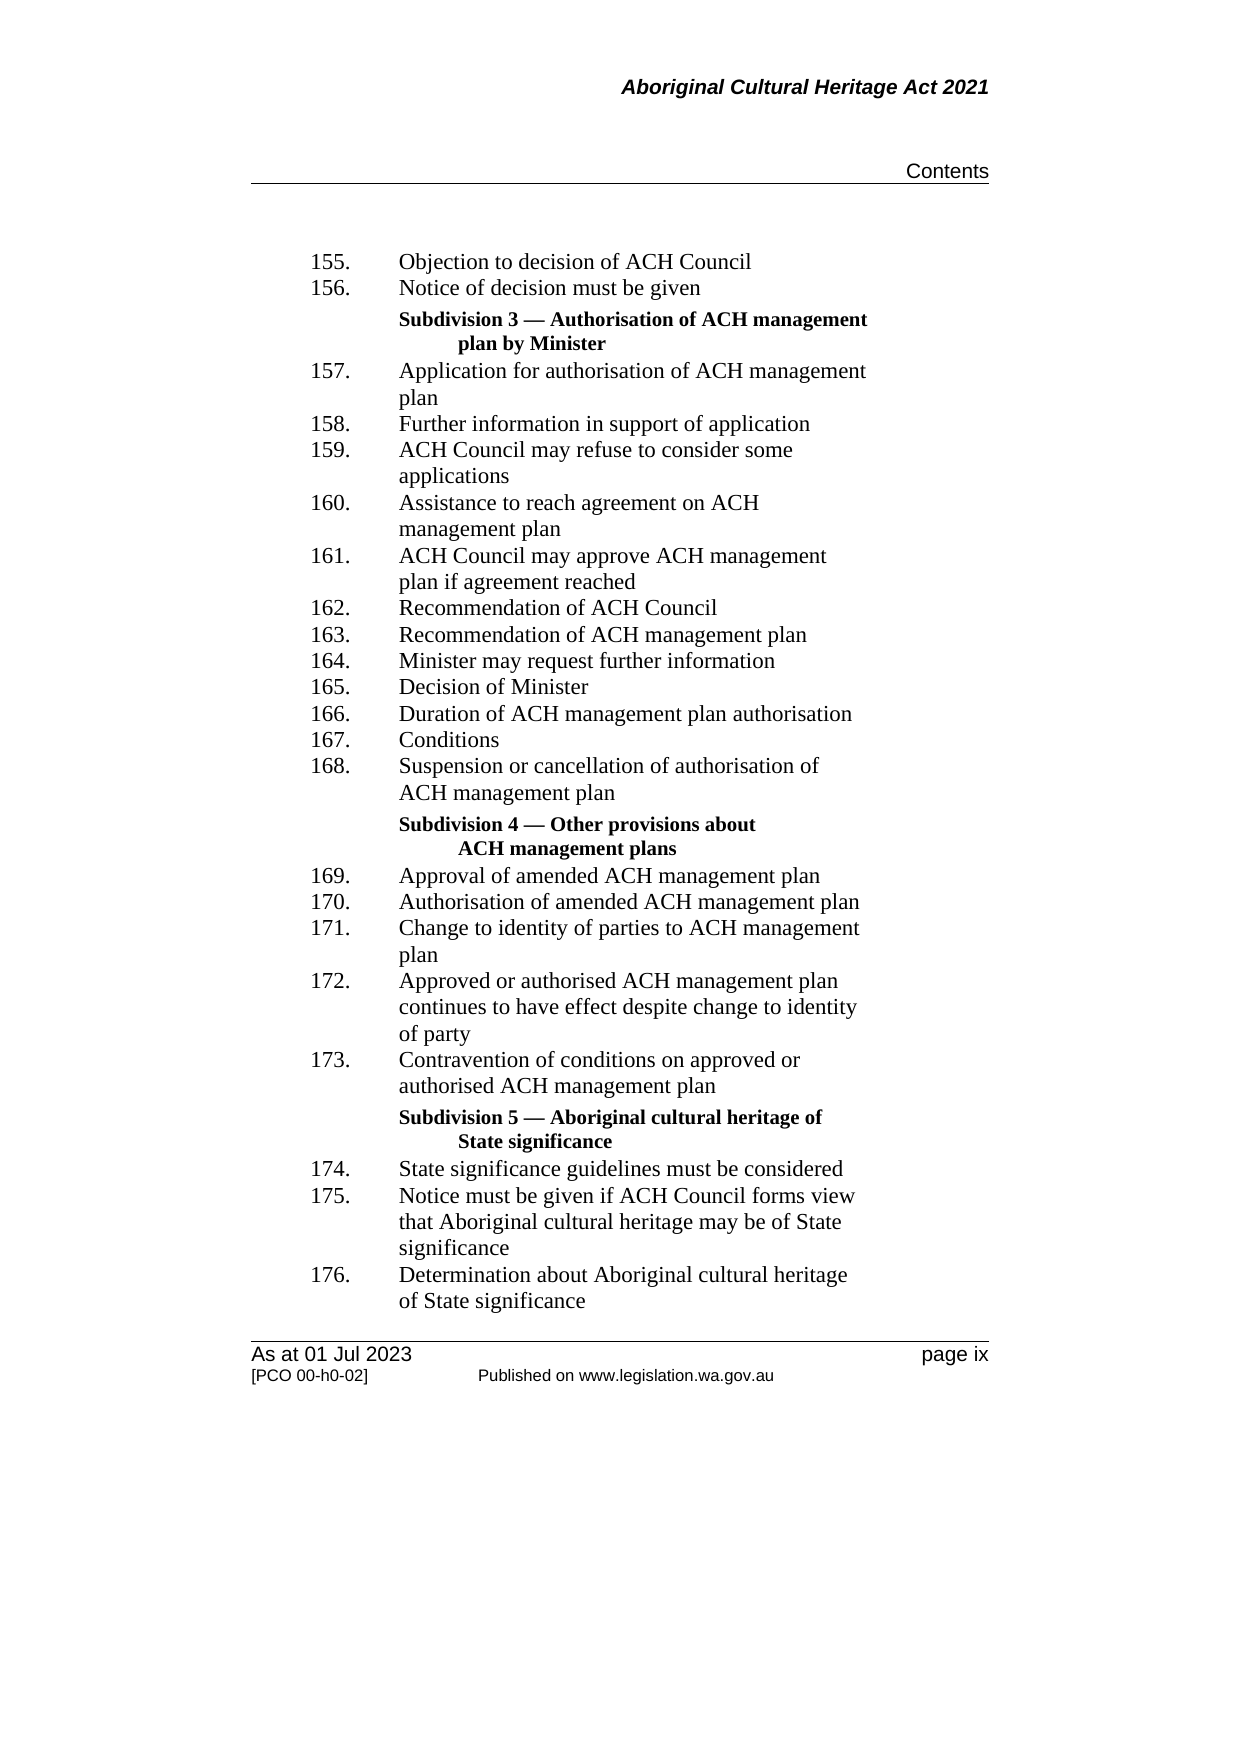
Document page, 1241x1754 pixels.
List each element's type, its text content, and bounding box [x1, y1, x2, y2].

text 169. Approval of amended ACH management plan 132 [310, 862, 871, 888]
text 161. ACH Council may approve ACH management plan if agreement reached 124 [310, 542, 871, 594]
text 170. Authorisation of amended ACH management plan 133 [310, 888, 871, 914]
text 167. Conditions 129 [310, 726, 871, 752]
text 168. Suspension or cancellation of authorisation of ACH management plan 131 [310, 752, 871, 805]
text 174. State significance guidelines must be considered 136 [310, 1155, 871, 1182]
text 175. Notice must be given if ACH Council forms view that Aboriginal cultural heritage may be of State significance 136 [310, 1182, 871, 1261]
text 165. Decision of Minister 128 [310, 673, 871, 700]
text 156. Notice of decision must be given 120 [310, 274, 871, 301]
text 164. Minister may request further information 127 [310, 647, 871, 673]
text 157. Application for authorisation of ACH management plan 121 [310, 357, 871, 410]
text 159. ACH Council may refuse to consider some applications 122 [310, 436, 871, 489]
text 160. Assistance to reach agreement on ACH management plan 123 [310, 489, 871, 542]
text Subdivision 3 — Authorisation of ACH management plan by Minister [399, 307, 871, 355]
text 162. Recommendation of ACH Council 125 [310, 594, 871, 621]
text 172. Approved or authorised ACH management plan continues to have effect despite change to identity of party 135 [310, 967, 871, 1046]
text 163. Recommendation of ACH management plan 126 [310, 621, 871, 647]
text 171. Change to identity of parties to ACH management plan 134 [310, 914, 871, 967]
text 158. Further information in support of application 122 [310, 410, 871, 436]
text Subdivision 5 — Aboriginal cultural heritage of State significance [399, 1105, 871, 1153]
text Subdivision 4 — Other provisions about ACH management plans [399, 811, 871, 859]
text 155. Objection to decision of ACH Council 119 [310, 248, 871, 274]
text 166. Duration of ACH management plan authorisation 129 [310, 700, 871, 726]
text 173. Contravention of conditions on approved or authorised ACH management plan 136 [310, 1046, 871, 1099]
text 176. Determination about Aboriginal cultural heritage of State significance 138 [310, 1261, 871, 1313]
